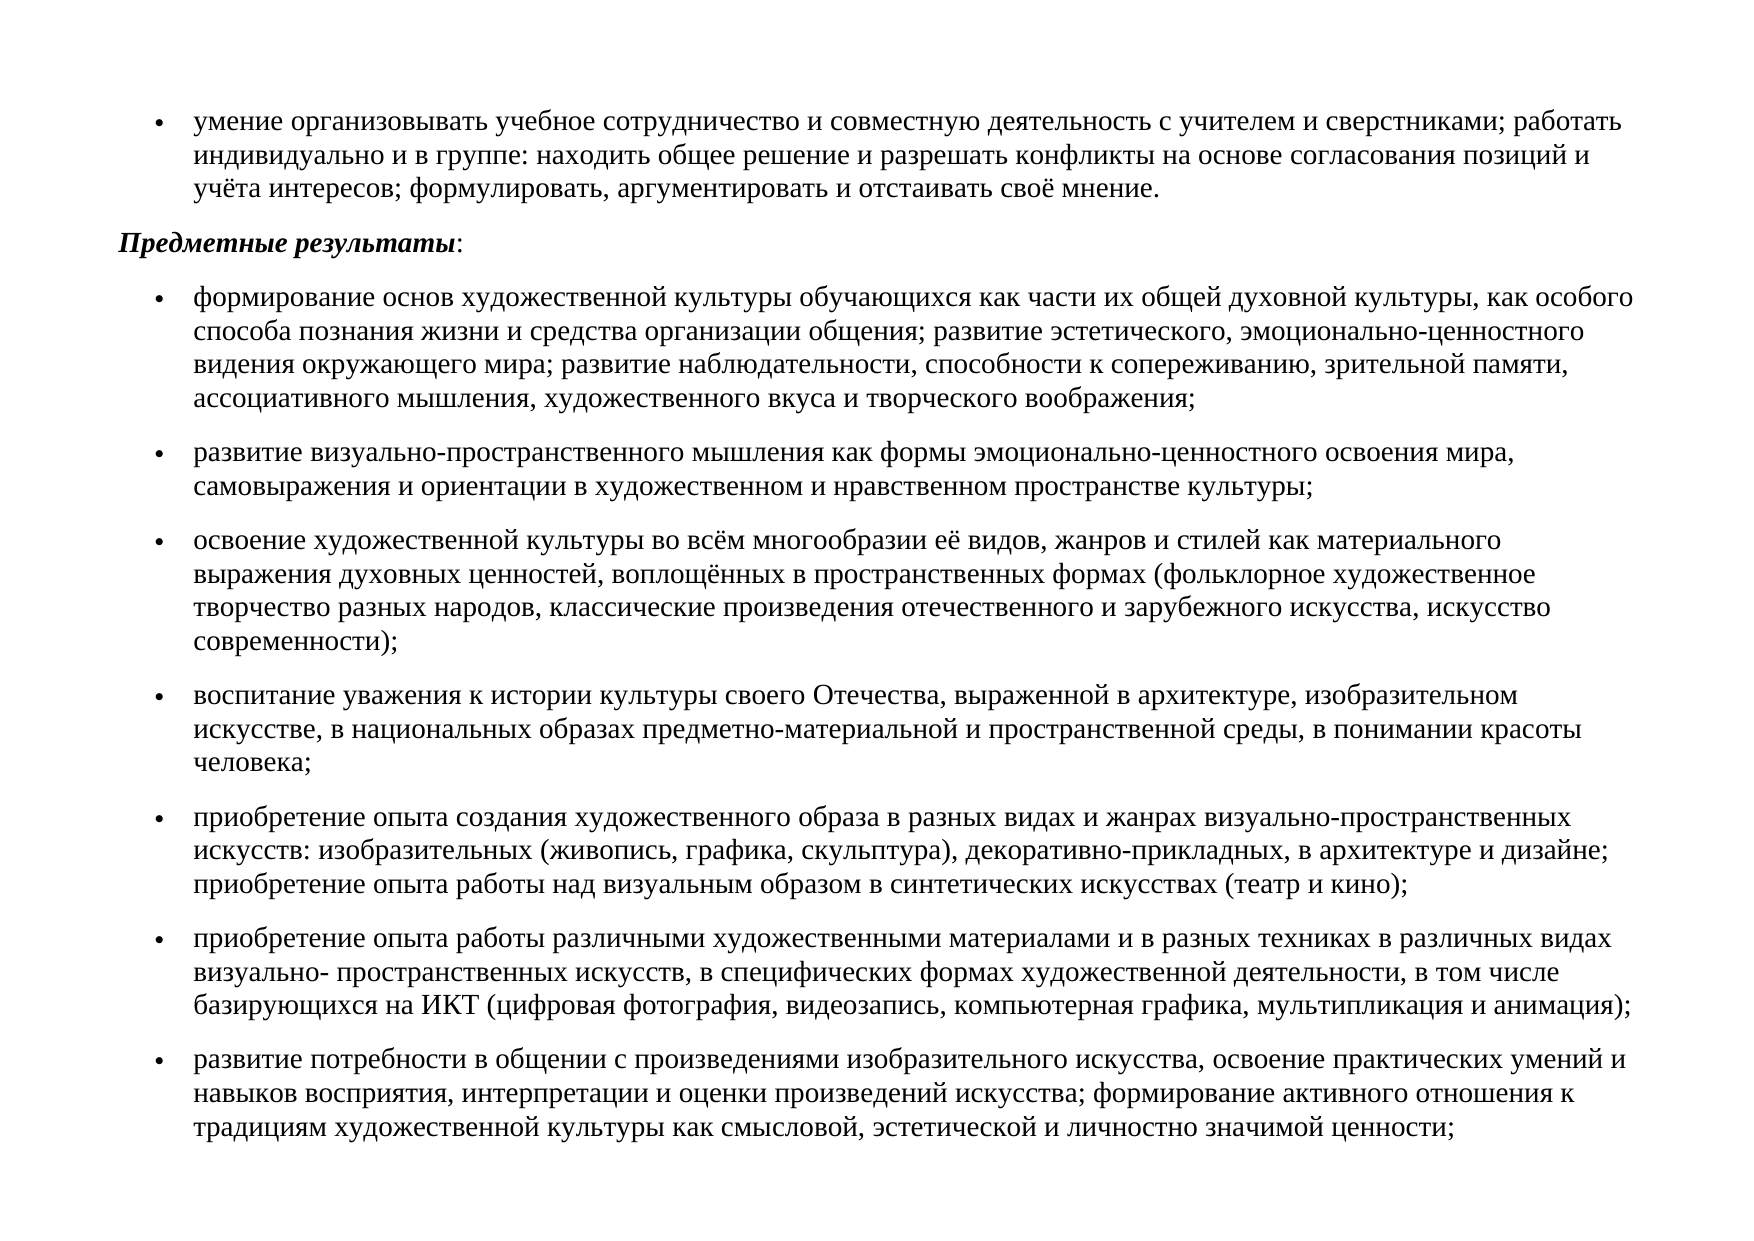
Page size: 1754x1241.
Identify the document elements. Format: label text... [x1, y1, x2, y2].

list развитие потребности в общении с произведениями изобразительного искусства, освоение практических умений и навыков восприятия, интерпретации и оценки произведений искусства; формирование активного отношения к традициям художественной культуры как смысловой, эстетической и личностно значимой ценности; [156, 1042, 1636, 1142]
list умение организовывать учебное сотрудничество и совместную деятельность с учителем и сверстниками; работать индивидуально и в группе: находить общее решение и разрешать конфликты на основе согласования позиций и учёта интересов; формулировать, аргументировать и отстаивать своё мнение. [156, 103, 1636, 204]
list приобретение опыта создания художественного образа в разных видах и жанрах визуально-пространственных искусств: изобразительных (живопись, графика, скульптура), декоративно-прикладных, в архитектуре и дизайне; приобретение опыта работы над визуальным образом в синтетических искусствах (театр и кино); [156, 799, 1636, 899]
list развитие визуально-пространственного мышления как формы эмоционально-ценностного освоения мира, самовыражения и ориентации в художественном и нравственном пространстве культуры; [156, 434, 1636, 501]
list формирование основ художественной культуры обучающихся как части их общей духовной культуры, как особого способа познания жизни и средства организации общения; развитие эстетического, эмоционально-ценностного видения окружающего мира; развитие наблюдательности, способности к сопереживанию, зрительной памяти, ассоциативного мышления, художественного вкуса и творческого воображения; [156, 279, 1636, 413]
list приобретение опыта работы различными художественными материалами и в разных техниках в различных видах визуально- пространственных искусств, в специфических формах художественной деятельности, в том числе базирующихся на ИКТ (цифровая фотография, видеозапись, компьютерная графика, мультипликация и анимация); [156, 920, 1636, 1021]
text Предметные результаты: [118, 225, 1636, 258]
list освоение художественной культуры во всём многообразии её видов, жанров и стилей как материального выражения духовных ценностей, воплощённых в пространственных формах (фольклорное художественное творчество разных народов, классические произведения отечественного и зарубежного искусства, искусство современности); [156, 522, 1636, 656]
list воспитание уважения к истории культуры своего Отечества, выраженной в архитектуре, изобразительном искусстве, в национальных образах предметно-материальной и пространственной среды, в понимании красоты человека; [156, 677, 1636, 778]
